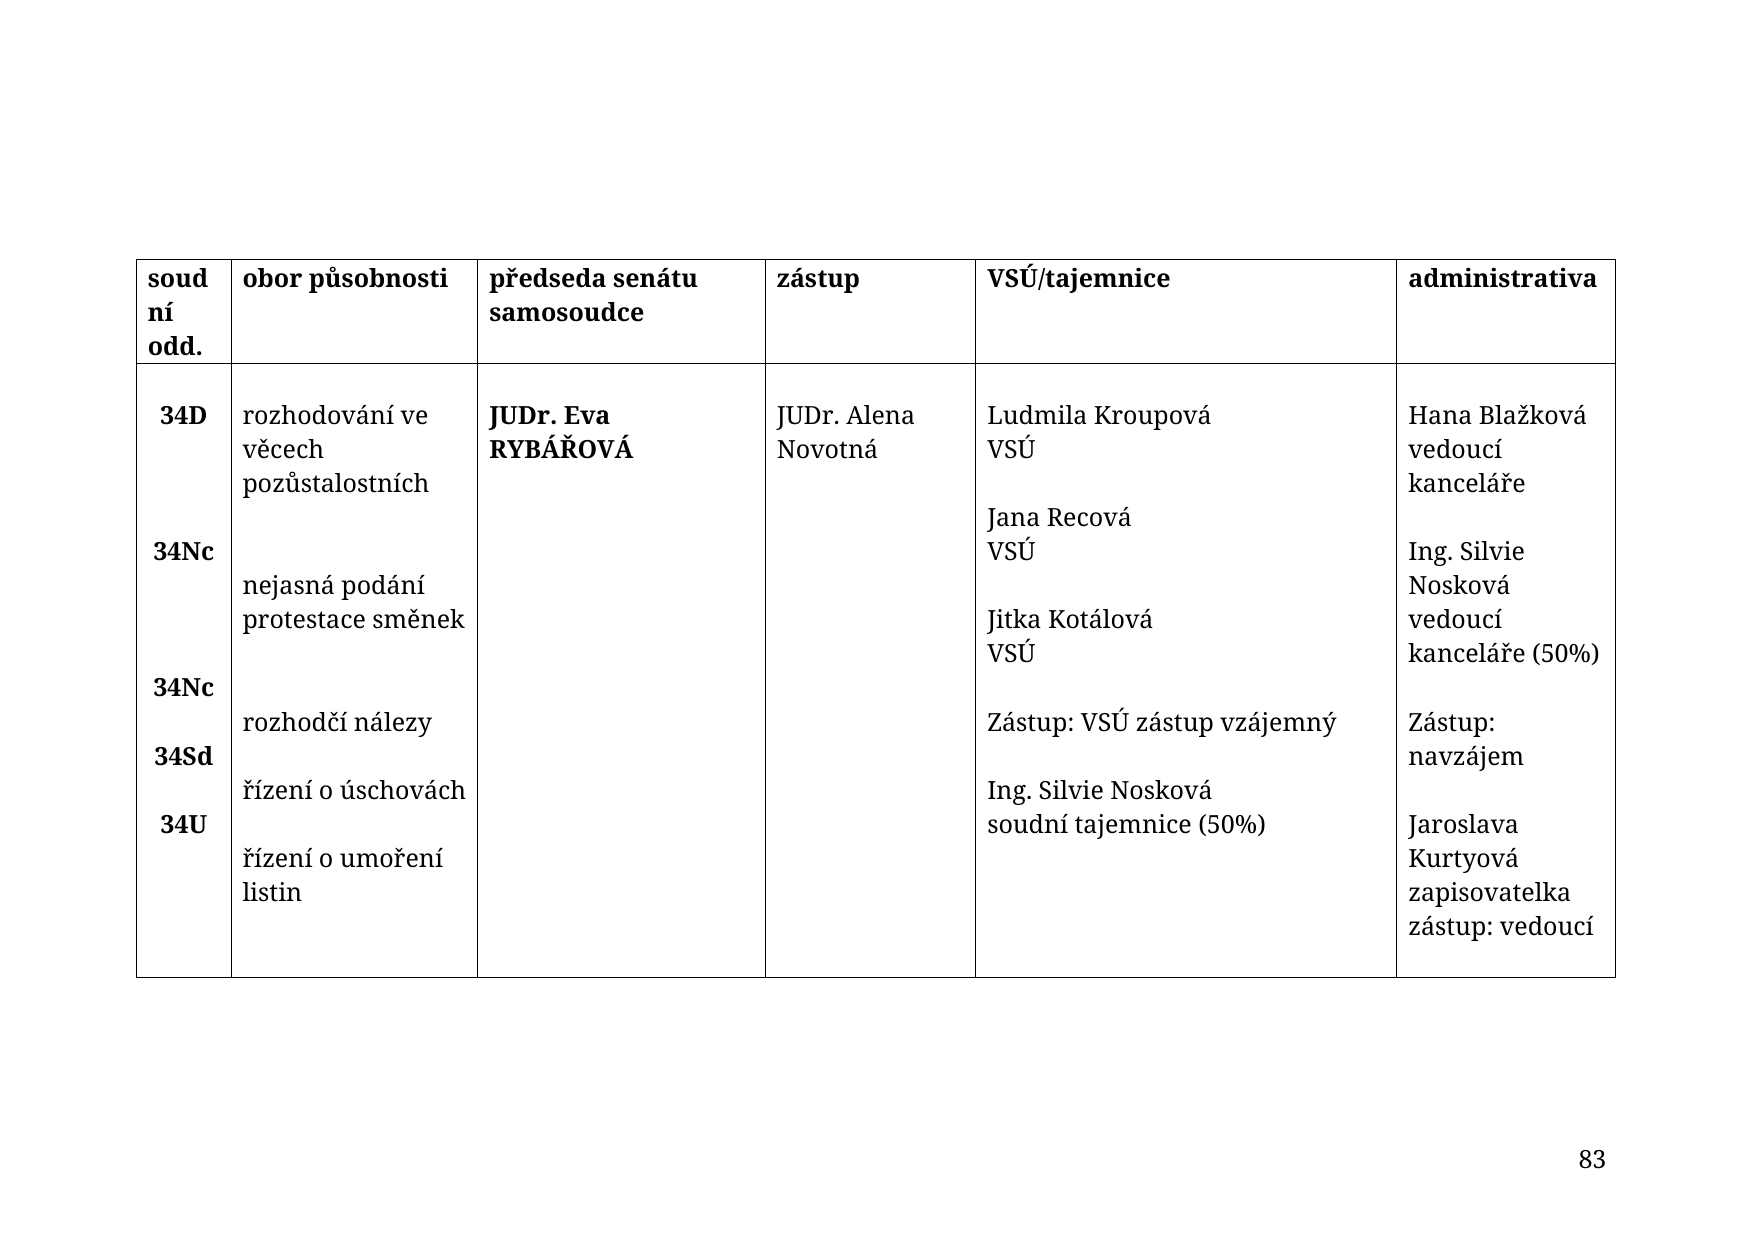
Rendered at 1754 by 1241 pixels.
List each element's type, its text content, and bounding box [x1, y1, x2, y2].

table_header předseda senátu samosoudce [478, 260, 765, 362]
table_header soudní odd. [137, 260, 231, 362]
table_cell Ludmila Kroupová VSÚ Jana Recová VSÚ Jitka Kotálová VSÚ Zástup: VSÚ zástup vzájemný Ing. Silvie Nosková soudní tajemnice (50%) [976, 364, 1396, 977]
table_cell rozhodování ve věcech pozůstalostních nejasná podání protestace směnek rozhodčí nálezy řízení o úschovách řízení o umoření listin [232, 364, 477, 977]
table_header obor působnosti [232, 260, 477, 362]
table_cell 34D 34Nc 34Nc 34Sd 34U [137, 364, 231, 977]
table_cell Hana Blažková vedoucí kanceláře Ing. Silvie Nosková vedoucí kanceláře (50%) Zástup: navzájem Jaroslava Kurtyová zapisovatelka zástup: vedoucí [1397, 364, 1615, 977]
table_header administrativa [1397, 260, 1615, 362]
table_cell JUDr. Eva RYBÁŘOVÁ [478, 364, 765, 977]
table_header VSÚ/tajemnice [976, 260, 1396, 362]
table_cell JUDr. Alena Novotná [766, 364, 975, 977]
table_header zástup [766, 260, 975, 362]
